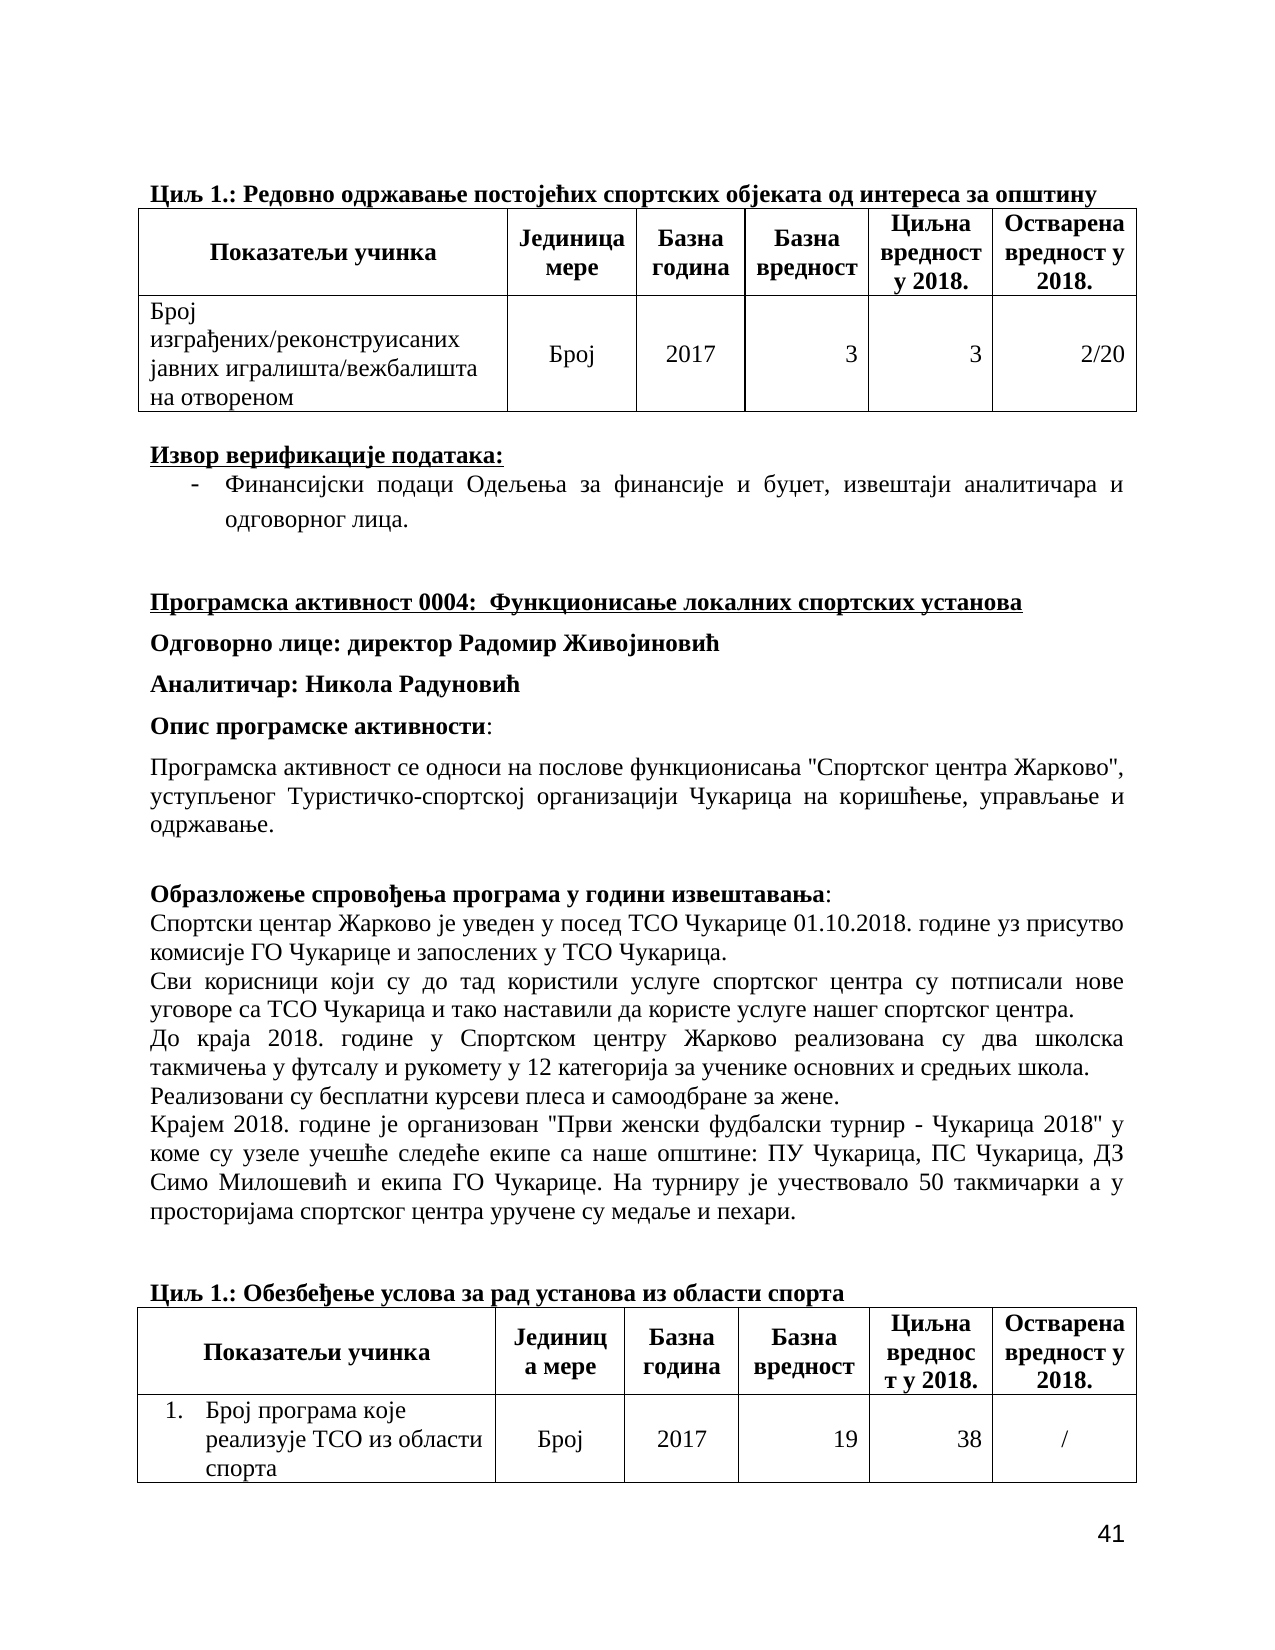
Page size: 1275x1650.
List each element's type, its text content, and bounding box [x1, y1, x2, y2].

table_header Јединица мере [496, 1308, 624, 1394]
table_header Базна година [625, 1308, 738, 1394]
table_cell Број програма које реализује ТСО из области спорта [138, 1395, 495, 1482]
text Сви корисници који су до тад користили услуге спортског центра су потписали нове уговоре са ТСО Чукарица и тако наставили да користе услуге нашег спортског центра. [150, 966, 1125, 1023]
text Извор верификације података: [150, 441, 1125, 469]
table_cell Број изграђених/реконструисаних јавних игралишта/вежбалишта на отвореном [139, 296, 507, 411]
table_header Остварена вредност у 2018. [993, 209, 1136, 295]
table_header Базна година [637, 209, 744, 295]
table_header Јединица мере [508, 209, 636, 295]
table_cell 19 [739, 1395, 869, 1482]
table_header Циљна вредност у 2018. [869, 209, 992, 295]
table_header Показатељи учинка [139, 209, 507, 295]
text Циљ 1.: Обезбеђење услова за рад установа из области спорта [150, 1278, 1125, 1307]
table_header Показатељи учинка [138, 1308, 495, 1394]
table_cell 2/20 [993, 296, 1136, 411]
text Циљ 1.: Редовно одржавање постојећих спортских објеката од интереса за општину [150, 179, 1125, 207]
table_cell / [993, 1395, 1136, 1482]
text Програмска активност се односи на послове функционисања ''Спортског центра Жарково'', уступљеног Туристичко-спортској организацији Чукарица на коришћење, управљање и одржавање. [150, 752, 1125, 838]
table_cell Број [508, 296, 636, 411]
table_cell 3 [746, 296, 868, 411]
text Аналитичар: Никола Радуновић [150, 669, 1125, 698]
list Финансијски подаци Одељења за финансије и буџет, извештаји аналитичара и одговорног лица. [187, 469, 1125, 533]
text Реализовани су бесплатни курсеви плеса и самоодбране за жене. [150, 1081, 1125, 1109]
table_cell Број [496, 1395, 624, 1482]
table_header Базна вредност [739, 1308, 869, 1394]
text Програмска активност 0004: Функционисање локалних спортских установа [150, 587, 1125, 616]
table_cell 38 [870, 1395, 992, 1482]
text До краја 2018. године у Спортском центру Жарково реализована су два школска такмичења у футсалу и рукомету у 12 категорија за ученике основних и средњих школа. [150, 1023, 1125, 1081]
table_header Базна вредност [746, 209, 868, 295]
text Крајем 2018. године је организован ''Први женски фудбалски турнир - Чукарица 2018'' у коме су узеле учешће следеће екипе са наше општине: ПУ Чукарица, ПС Чукарица, ДЗ Симо Милошевић и екипа ГО Чукарице. На турниру је учествовало 50 такмичарки а у просторијама спортског центра уручене су медаље и пехари. [150, 1109, 1125, 1224]
table_header Остварена вредност у 2018. [993, 1308, 1136, 1394]
text Спортски центар Жарково је уведен у посед ТСО Чукарице 01.10.2018. године уз присутво комисије ГО Чукарице и запослених у ТСО Чукарица. [150, 908, 1125, 966]
table_cell 2017 [625, 1395, 738, 1482]
text Образложење спровођења програма у години извештавања: [150, 879, 1125, 908]
text Одговорно лице: директор Радомир Живојиновић [150, 628, 1125, 657]
table_cell 2017 [637, 296, 744, 411]
table_cell 3 [869, 296, 992, 411]
text Опис програмске активности: [150, 711, 1125, 739]
table_header Циљна вредност у 2018. [870, 1308, 992, 1394]
